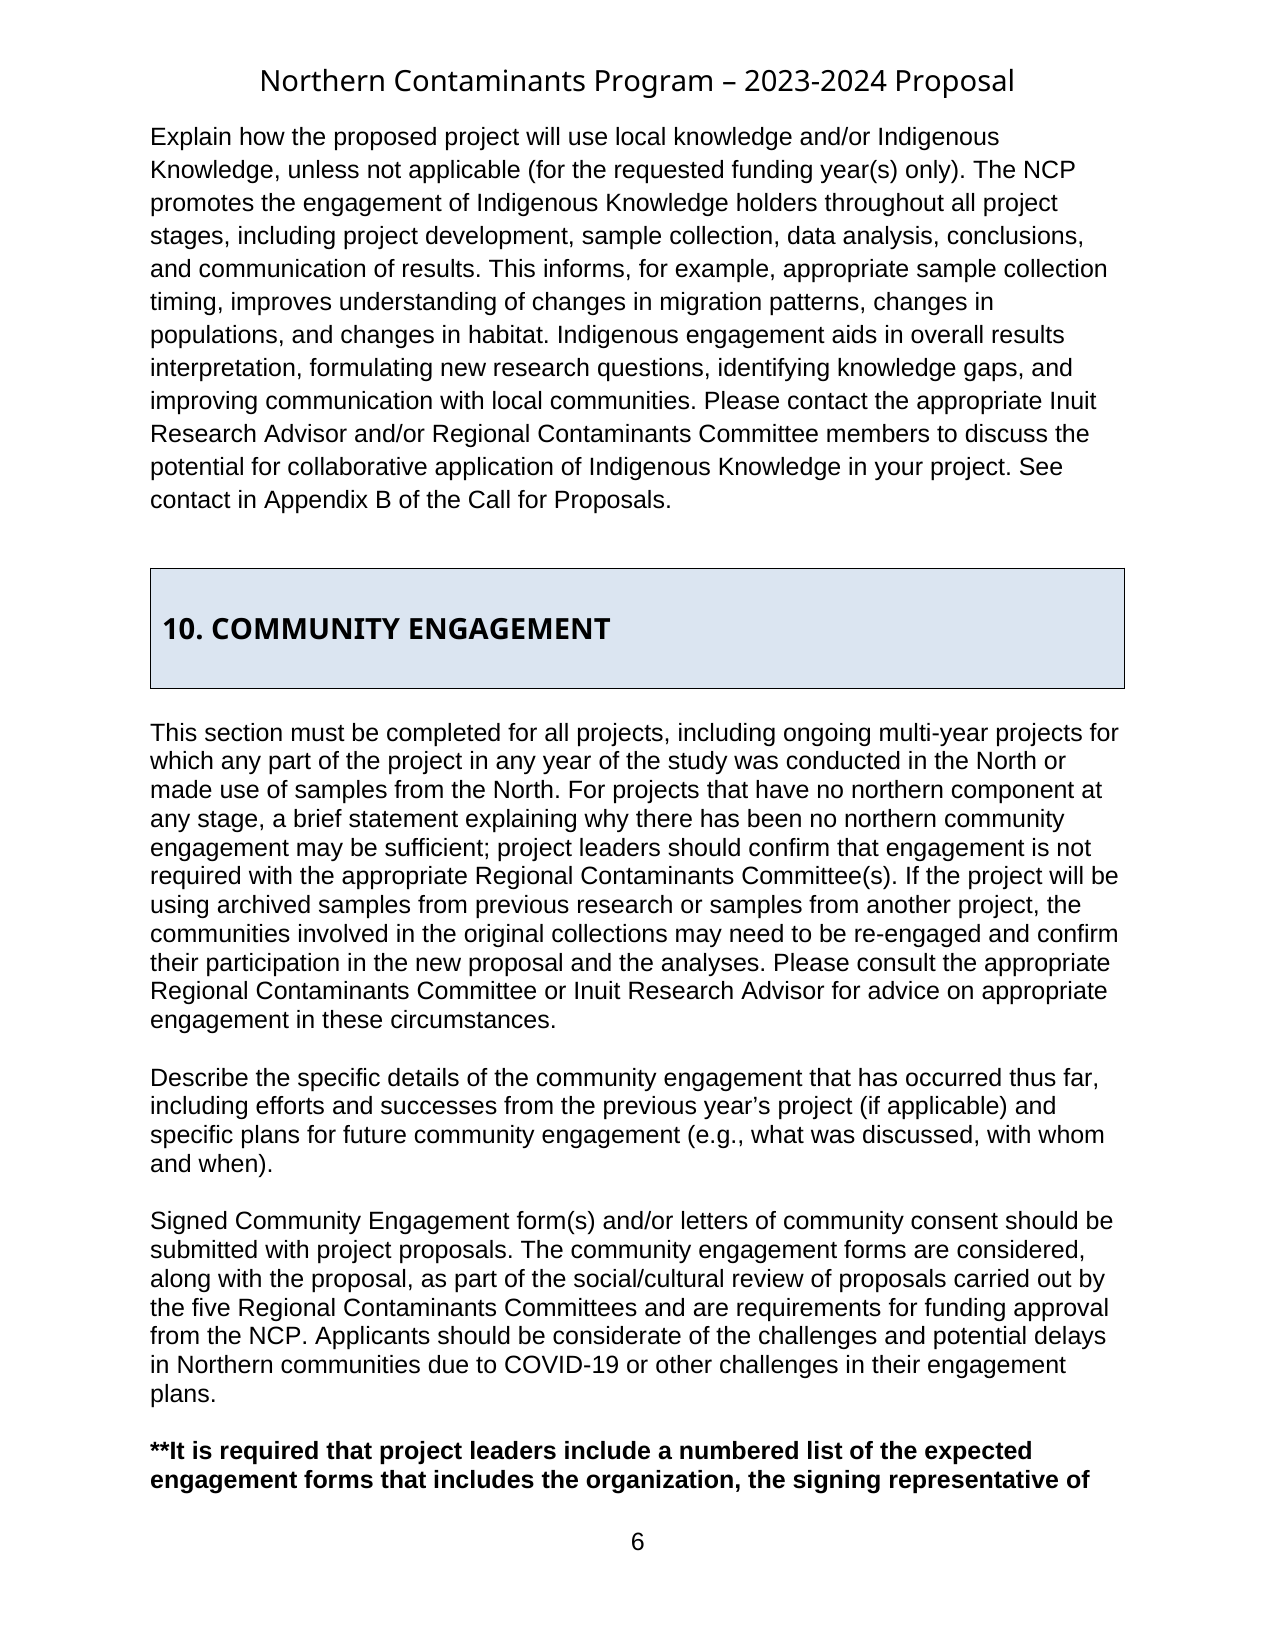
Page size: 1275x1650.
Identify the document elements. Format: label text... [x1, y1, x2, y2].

table_header 10. COMMUNITY ENGAGEMENT [151, 569, 1124, 688]
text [150, 718, 1125, 1494]
text Explain how the proposed project will use local knowledge and/or Indigenous Knowledge, unless not applicable (for the requested funding year(s) only). The NCP promotes the engagement of Indigenous Knowledge holders throughout all project stages, including project development, sample collection, data analysis, conclusions, and communication of results. This informs, for example, appropriate sample collection timing, improves understanding of changes in migration patterns, changes in populations, and changes in habitat. Indigenous engagement aids in overall results interpretation, formulating new research questions, identifying knowledge gaps, and improving communication with local communities. Please contact the appropriate Inuit Research Advisor and/or Regional Contaminants Committee members to discuss the potential for collaborative application of Indigenous Knowledge in your project. See contact in Appendix B of the Call for Proposals. [150, 122, 1125, 514]
